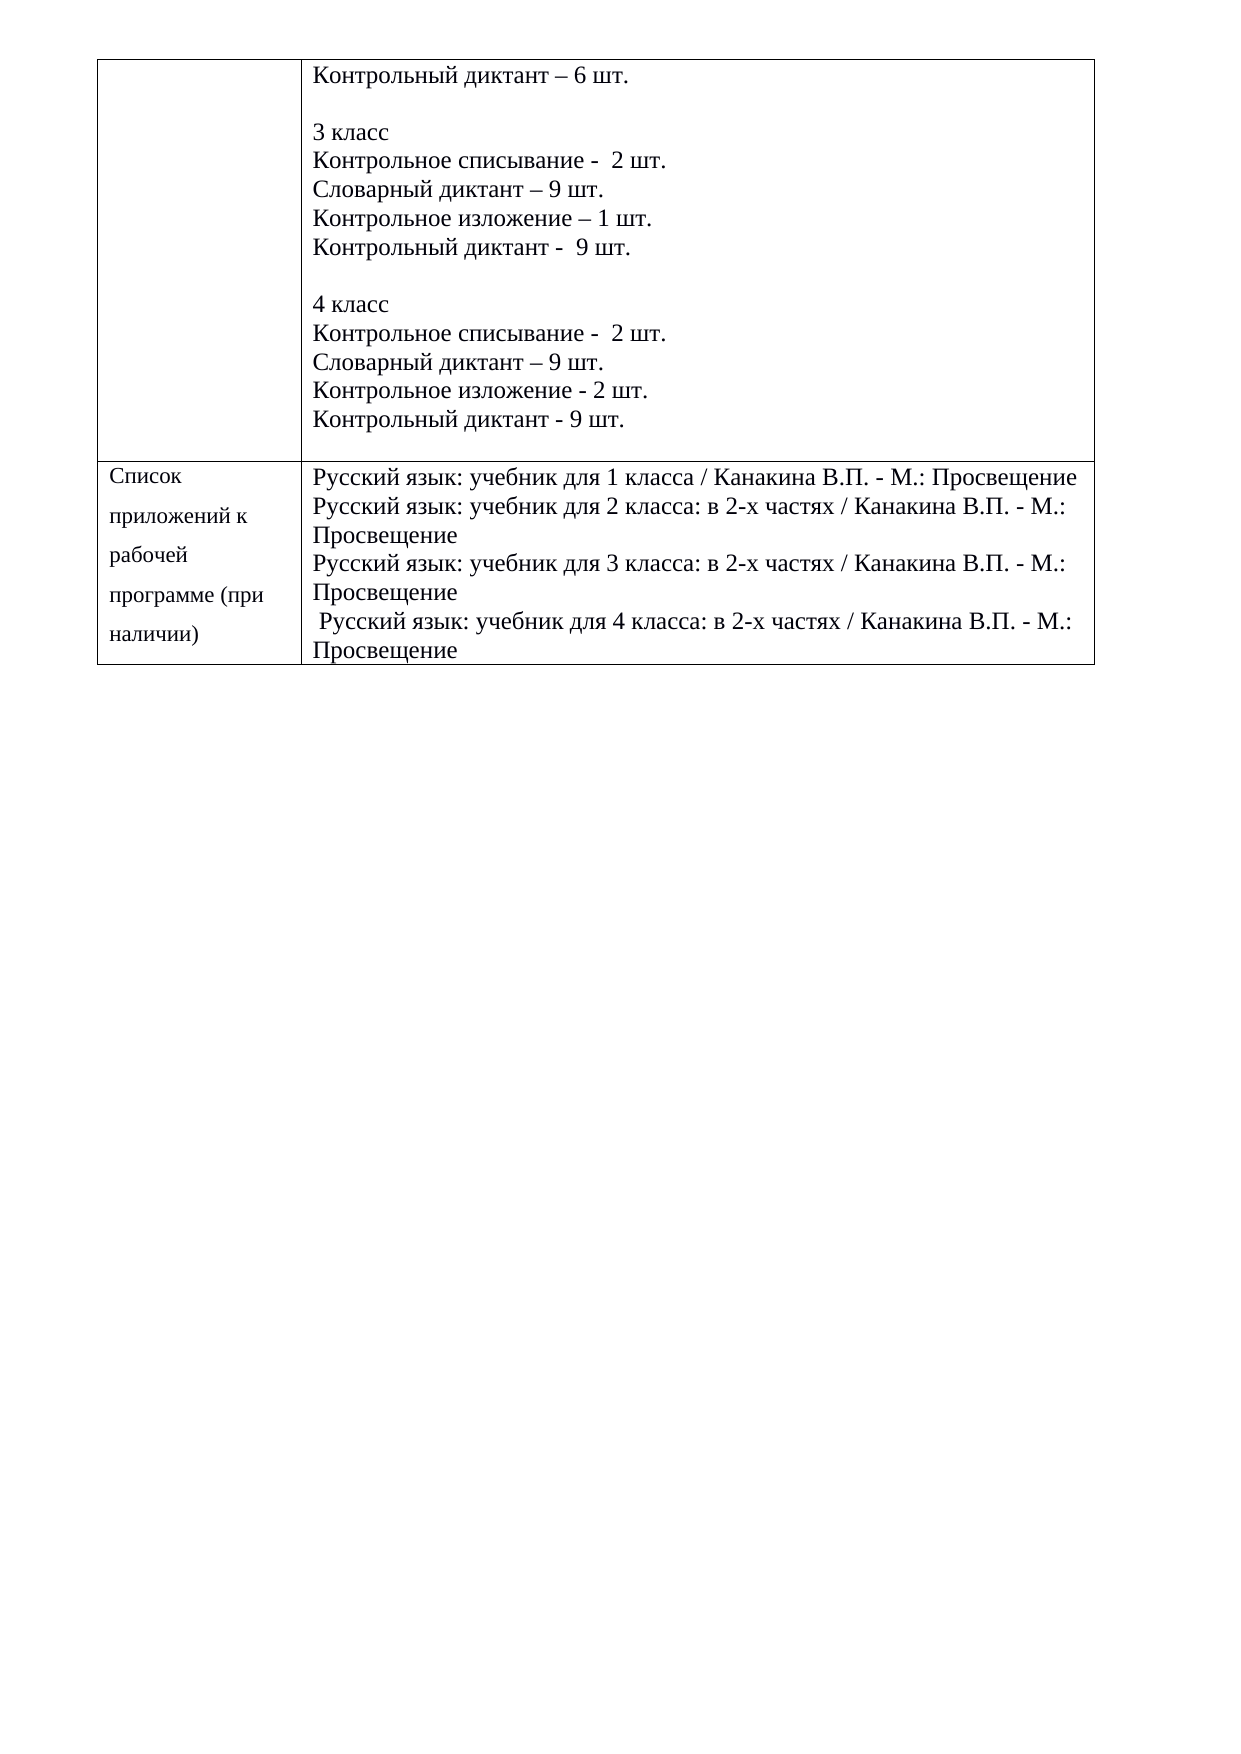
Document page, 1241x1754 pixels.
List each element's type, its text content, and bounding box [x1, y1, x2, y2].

table_cell Русский язык: учебник для 1 класса / Канакина В.П. - М.: Просвещение Русский язык: учебник для 2 класса: в 2-х частях / Канакина В.П. - М.: Просвещение Русский язык: учебник для 3 класса: в 2-х частях / Канакина В.П. - М.: Просвещение Русский язык: учебник для 4 класса: в 2-х частях / Канакина В.П. - М.: Просвещение [302, 462, 1094, 663]
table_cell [98, 60, 301, 461]
table_cell Список приложений к рабочей программе (при наличии) [98, 462, 301, 663]
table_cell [302, 60, 1094, 461]
